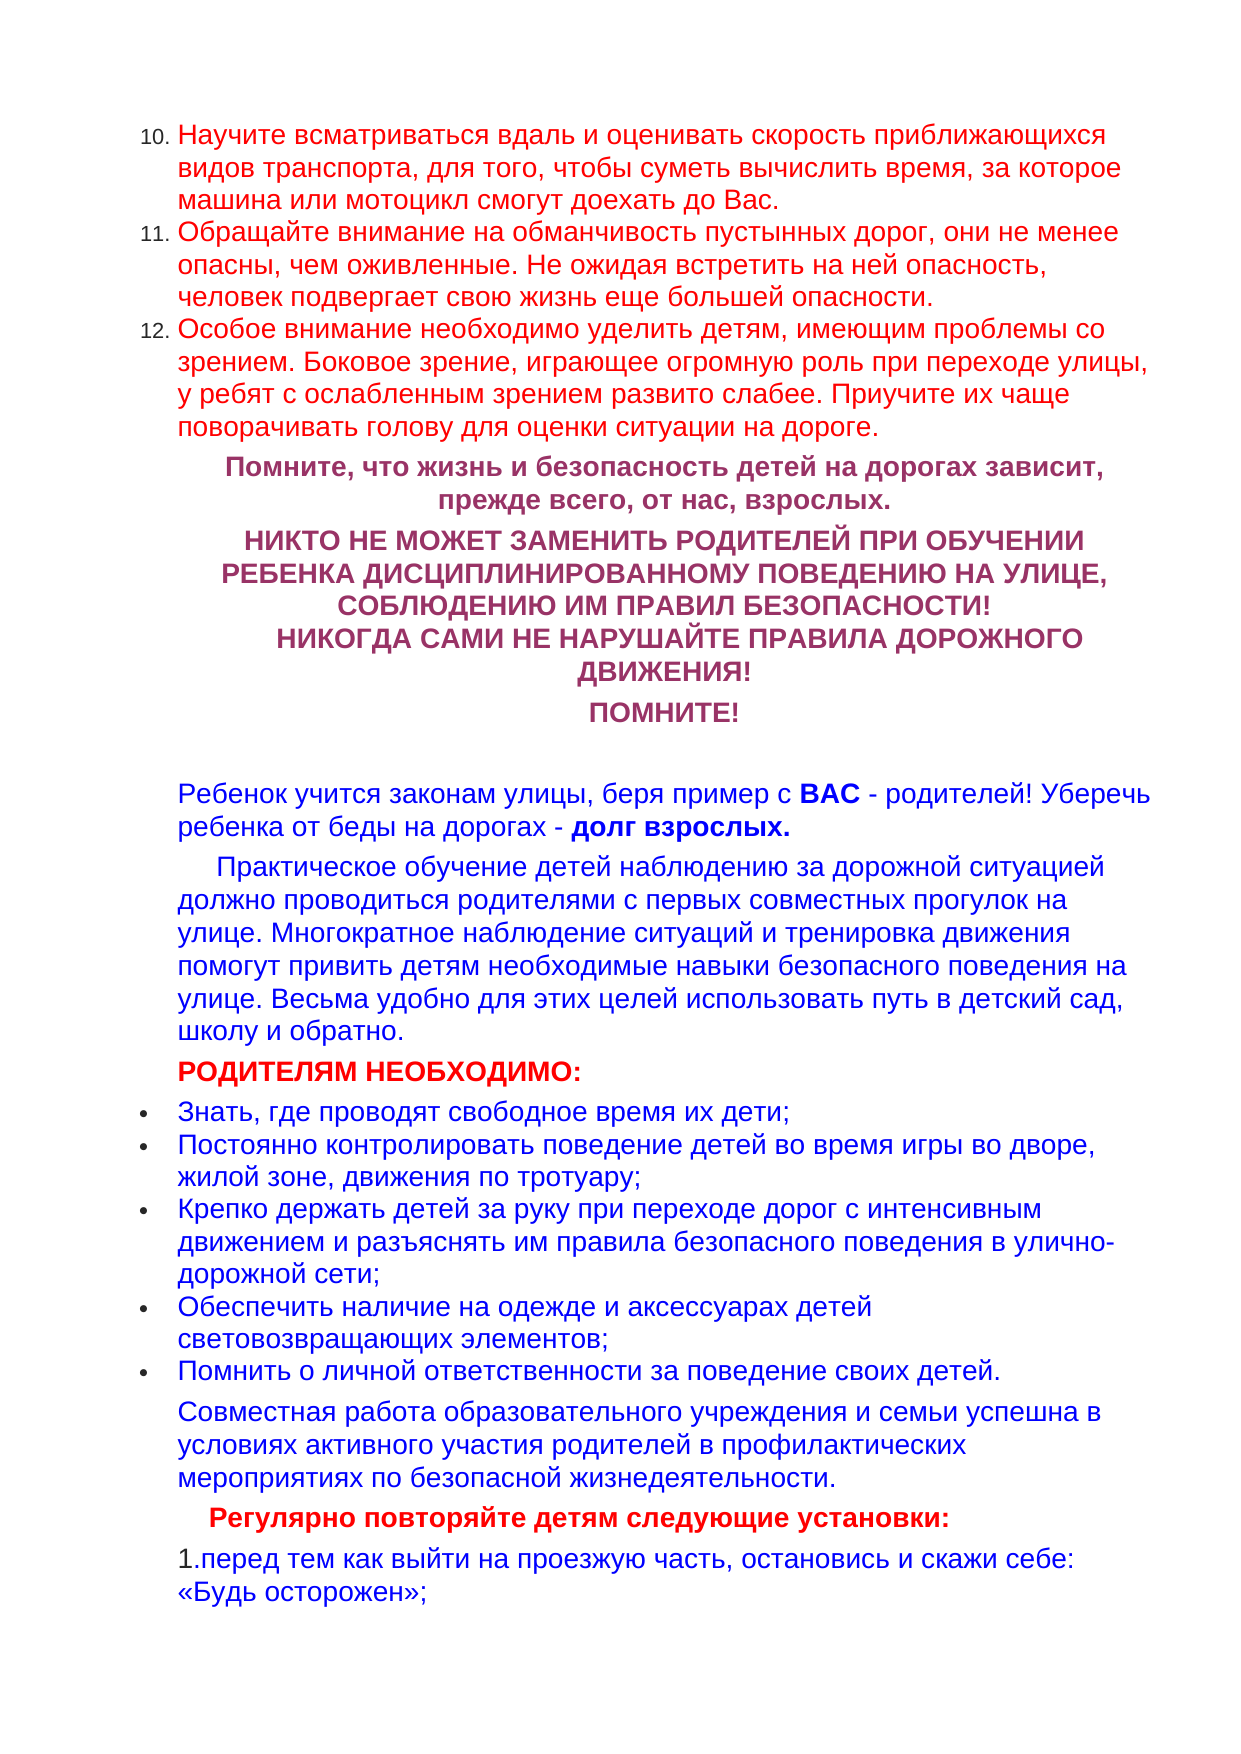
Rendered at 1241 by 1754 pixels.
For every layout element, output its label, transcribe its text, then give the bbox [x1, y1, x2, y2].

text Помните, что жизнь и безопасность детей на дорогах зависит, прежде всего, от нас, взрослых. [177, 450, 1152, 516]
list Постоянно контролировать поведение детей во время игры во дворе, жилой зоне, движения по тротуару; [140, 1128, 1152, 1192]
text РОДИТЕЛЯМ НЕОБХОДИМО: [177, 1054, 1152, 1087]
text 1.перед тем как выйти на проезжую часть, остановись и скажи себе: «Будь осторожен»; [177, 1541, 1152, 1607]
text НИКТО НЕ МОЖЕТ ЗАМЕНИТЬ РОДИТЕЛЕЙ ПРИ ОБУЧЕНИИ РЕБЕНКА ДИСЦИПЛИНИРОВАННОМУ ПОВЕДЕНИЮ НА УЛИЦЕ, СОБЛЮДЕНИЮ ИМ ПРАВИЛ БЕЗОПАСНОСТИ! НИКОГДА САМИ НЕ НАРУШАЙТЕ ПРАВИЛА ДОРОЖНОГО ДВИЖЕНИЯ! [177, 523, 1152, 687]
list Обращайте внимание на обманчивость пустынных дорог, они не менее опасны, чем оживленные. Не ожидая встретить на ней опасность, человек подвергает свою жизнь еще большей опасности. [140, 215, 1152, 312]
text Практическое обучение детей наблюдению за дорожной ситуацией должно проводиться родителями с первых совместных прогулок на улице. Многократное наблюдение ситуаций и тренировка движения помогут привить детям необходимые навыки безопасного поведения на улице. Весьма удобно для этих целей использовать путь в детский сад, школу и обратно. [177, 850, 1152, 1047]
text ПОМНИТЕ! [177, 695, 1152, 728]
list Помнить о личной ответственности за поведение своих детей. [140, 1354, 1152, 1387]
text Совместная работа образовательного учреждения и семьи успешна в условиях активного участия родителей в профилактических мероприятиях по безопасной жизнедеятельности. [177, 1394, 1152, 1493]
list Знать, где проводят свободное время их дети; [140, 1095, 1152, 1128]
list Обеспечить наличие на одежде и аксессуарах детей световозвращающих элементов; [140, 1289, 1152, 1354]
list Крепко держать детей за руку при переходе дорог с интенсивным движением и разъяснять им правила безопасного поведения в улично-дорожной сети; [140, 1192, 1152, 1289]
text Регулярно повторяйте детям следующие установки: [177, 1501, 1152, 1534]
text Ребенок учится законам улицы, беря пример с ВАС - родителей! Уберечь ребенка от беды на дорогах - долг взрослых. [177, 776, 1152, 842]
list Особое внимание необходимо уделить детям, имеющим проблемы со зрением. Боковое зрение, играющее огромную роль при переходе улицы, у ребят с ослабленным зрением развито слабее. Приучите их чаще поворачивать голову для оценки ситуации на дороге. [140, 312, 1152, 442]
list Научите всматриваться вдаль и оценивать скорость приближающихся видов транспорта, для того, чтобы суметь вычислить время, за которое машина или мотоцикл смогут доехать до Вас. [140, 118, 1152, 215]
